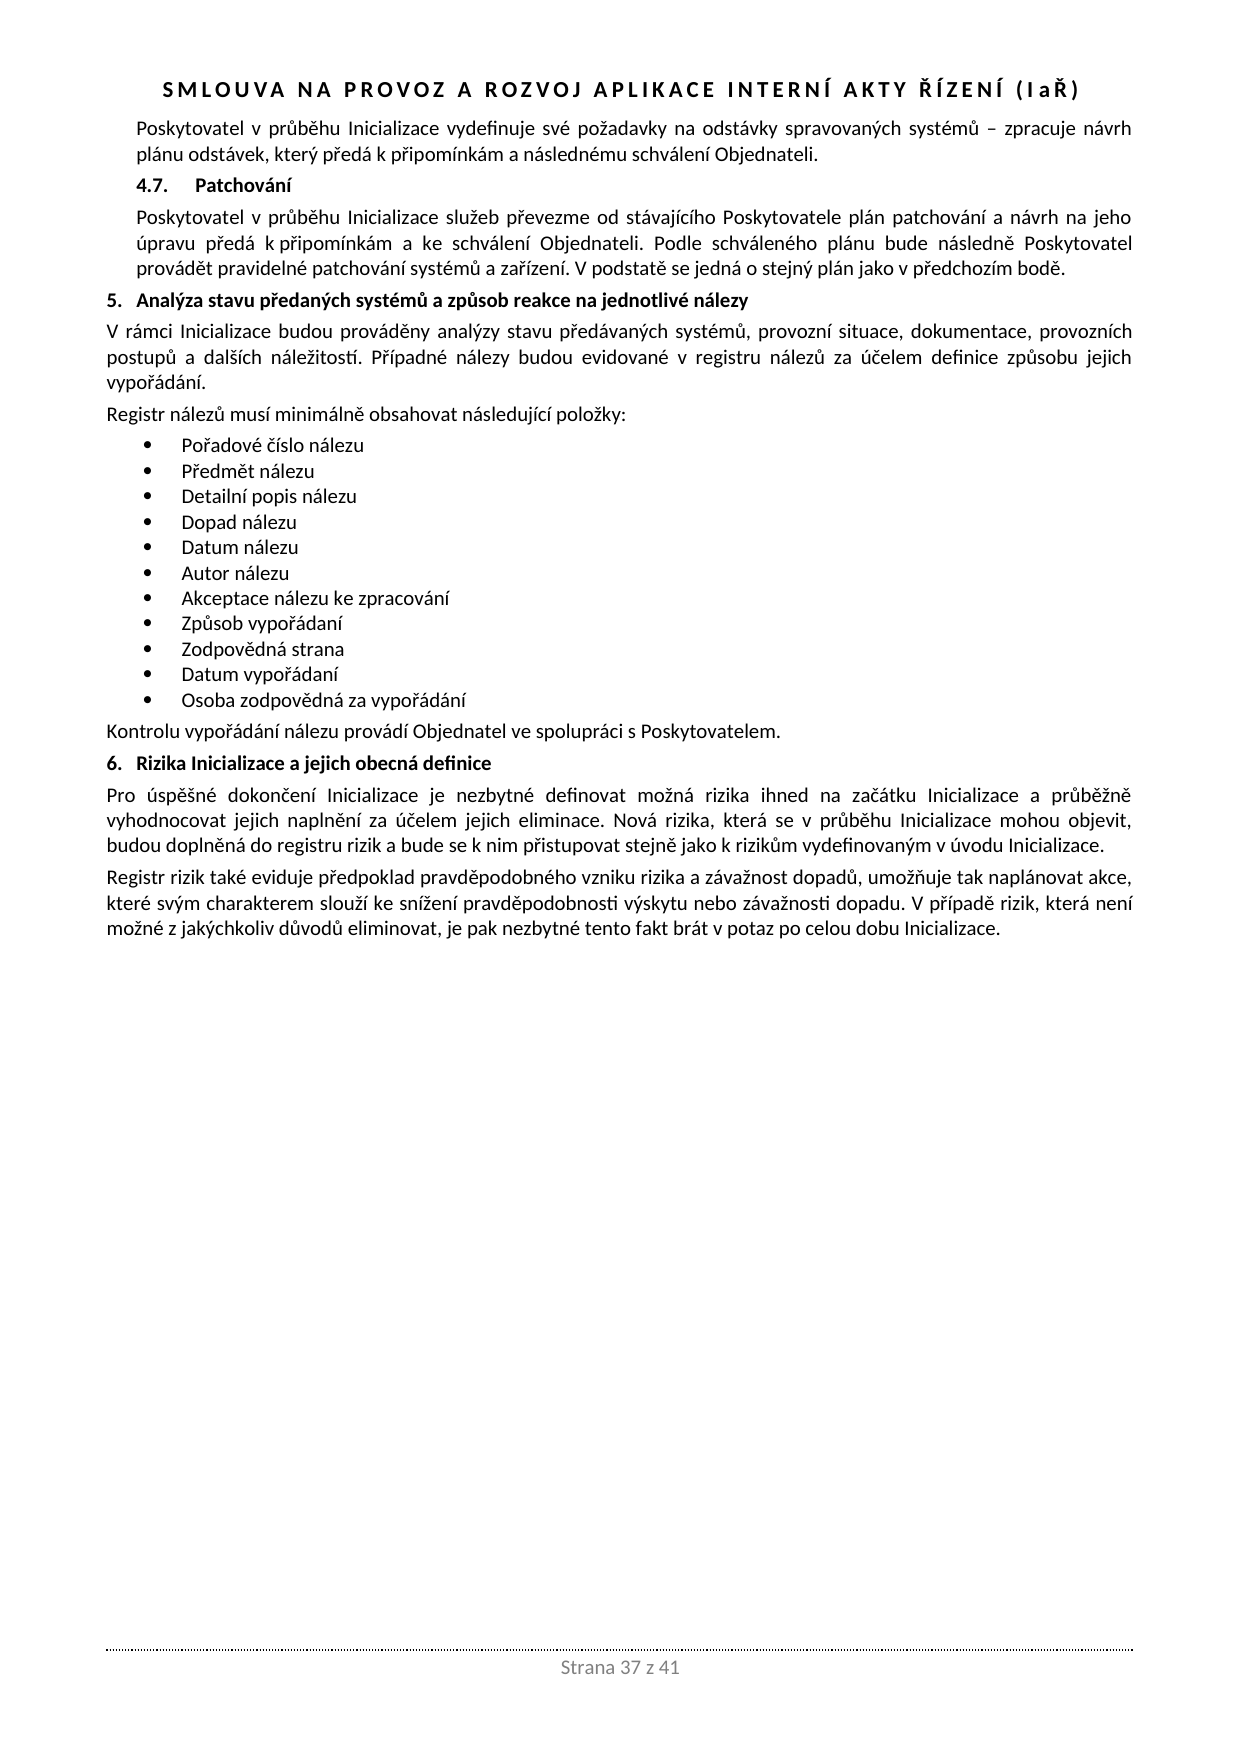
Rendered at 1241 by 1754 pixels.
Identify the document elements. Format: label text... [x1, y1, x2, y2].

text Pro úspěšné dokončení Inicializace je nezbytné definovat možná rizika ihned na začátku Inicializace a průběžně vyhodnocovat jejich naplnění za účelem jejich eliminace. Nová rizika, která se v průběhu Inicializace mohou objevit, budou doplněná do registru rizik a bude se k nim přistupovat stejně jako k rizikům vydefinovaným v úvodu Inicializace. [106, 782, 1134, 858]
text Registr rizik také eviduje předpoklad pravděpodobného vzniku rizika a závažnost dopadů, umožňuje tak naplánovat akce, které svým charakterem slouží ke snížení pravděpodobnosti výskytu nebo závažnosti dopadu. V případě rizik, která není možné z jakýchkoliv důvodů eliminovat, je pak nezbytné tento fakt brát v potaz po celou dobu Inicializace. [106, 864, 1134, 941]
list Patchování [136, 173, 1134, 198]
list Pořadové číslo nálezu [144, 433, 1134, 458]
list Zodpovědná strana [144, 636, 1134, 661]
list Autor nálezu [144, 560, 1134, 585]
text Poskytovatel v průběhu Inicializace vydefinuje své požadavky na odstávky spravovaných systémů – zpracuje návrh plánu odstávek, který předá k připomínkám a následnému schválení Objednateli. [136, 116, 1134, 166]
list Způsob vypořádaní [144, 611, 1134, 636]
list Analýza stavu předaných systémů a způsob reakce na jednotlivé nálezy [106, 287, 1134, 312]
list Osoba zodpovědná za vypořádání [144, 687, 1134, 712]
list Rizika Inicializace a jejich obecná definice [106, 750, 1134, 776]
text V rámci Inicializace budou prováděny analýzy stavu předávaných systémů, provozní situace, dokumentace, provozních postupů a dalších náležitostí. Případné nálezy budou evidované v registru nálezů za účelem definice způsobu jejich vypořádání. [106, 318, 1134, 395]
text Kontrolu vypořádání nálezu provádí Objednatel ve spolupráci s Poskytovatelem. [106, 718, 1134, 744]
list Datum vypořádaní [144, 661, 1134, 687]
list Datum nálezu [144, 534, 1134, 560]
list Detailní popis nálezu [144, 483, 1134, 509]
list Předmět nálezu [144, 458, 1134, 483]
list Akceptace nálezu ke zpracování [144, 585, 1134, 611]
list Dopad nálezu [144, 509, 1134, 534]
text Poskytovatel v průběhu Inicializace služeb převezme od stávajícího Poskytovatele plán patchování a návrh na jeho úpravu předá k připomínkám a ke schválení Objednateli. Podle schváleného plánu bude následně Poskytovatel provádět pravidelné patchování systémů a zařízení. V podstatě se jedná o stejný plán jako v předchozím bodě. [136, 204, 1134, 281]
text Registr nálezů musí minimálně obsahovat následující položky: [106, 401, 1134, 426]
